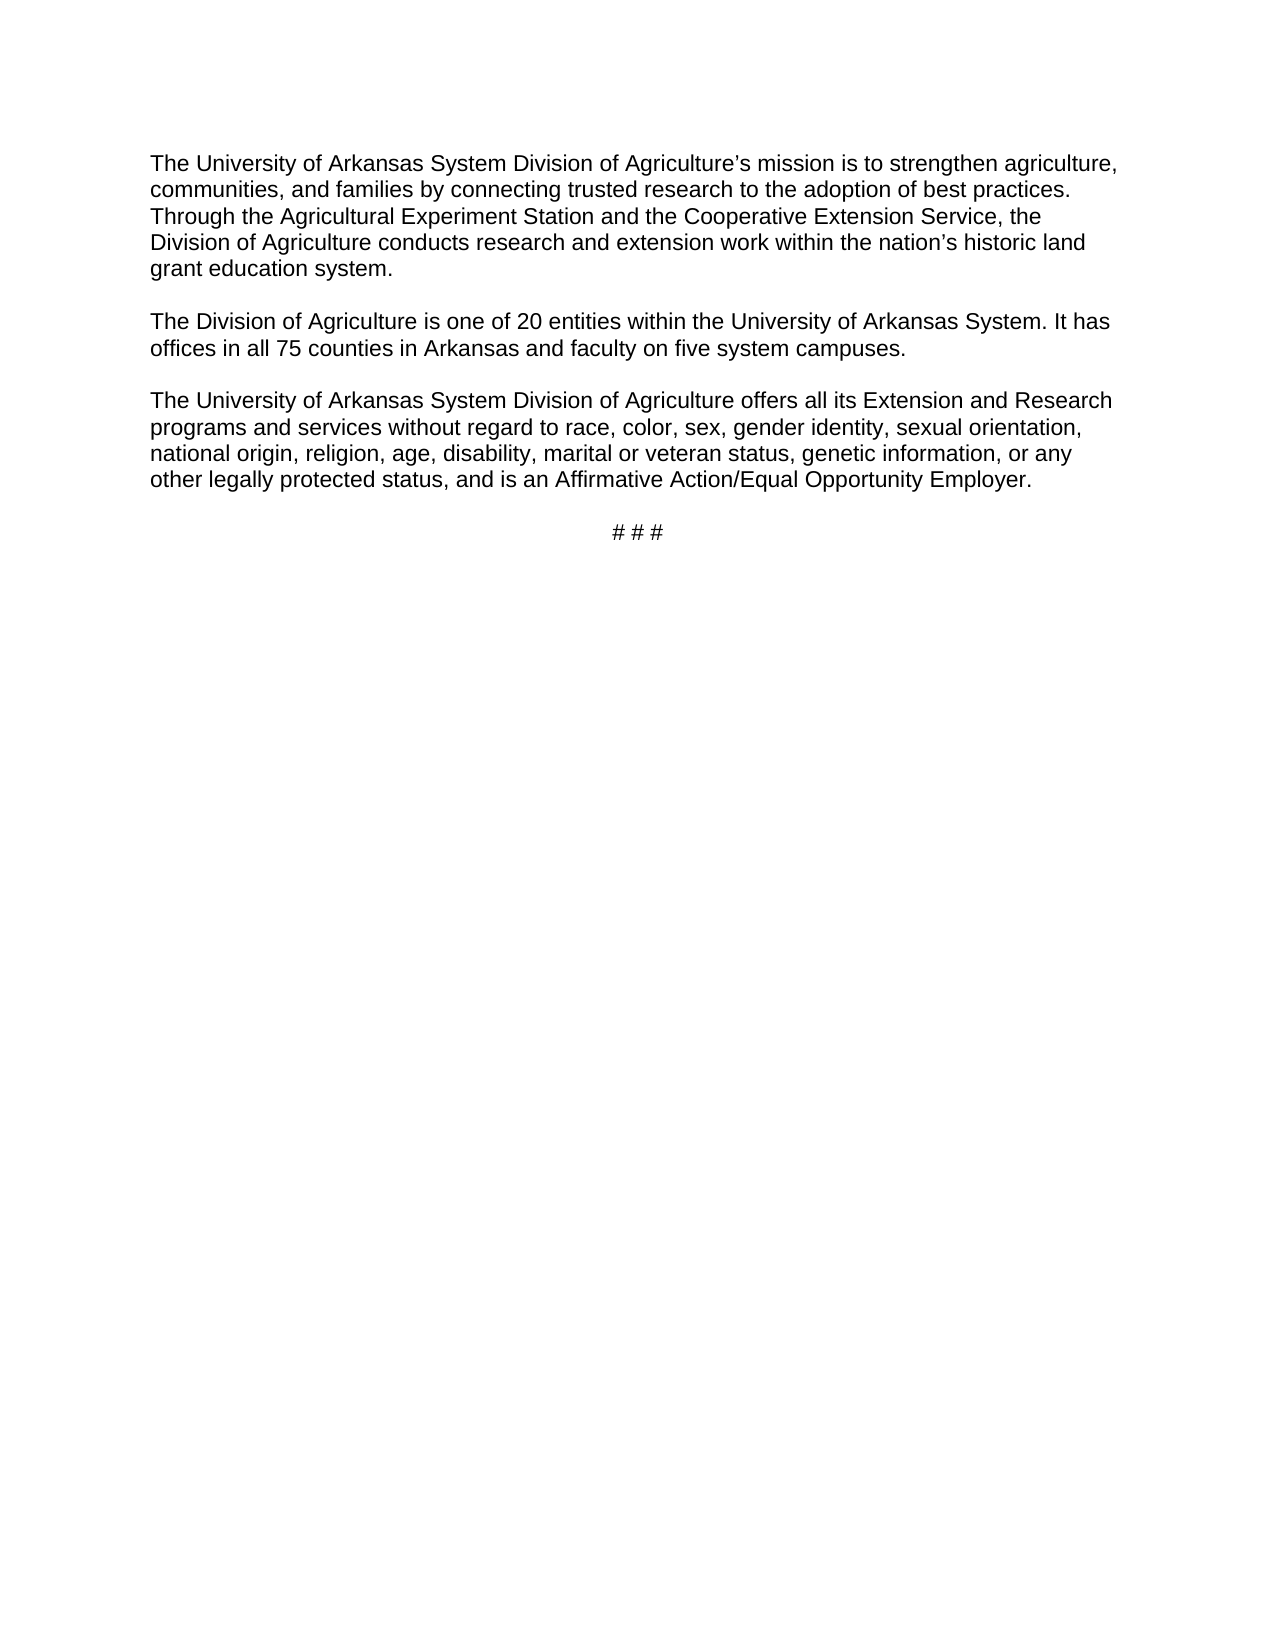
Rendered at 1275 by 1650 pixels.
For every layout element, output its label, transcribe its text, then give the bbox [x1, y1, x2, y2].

text The University of Arkansas System Division of Agriculture offers all its Extension and Research programs and services without regard to race, color, sex, gender identity, sexual orientation, national origin, religion, age, disability, marital or veteran status, genetic information, or any other legally protected status, and is an Affirmative Action/Equal Opportunity Employer. [150, 387, 1125, 493]
text The University of Arkansas System Division of Agriculture’s mission is to strengthen agriculture, communities, and families by connecting trusted research to the adoption of best practices. Through the Agricultural Experiment Station and the Cooperative Extension Service, the Division of Agriculture conducts research and extension work within the nation’s historic land grant education system. [150, 150, 1125, 282]
text The Division of Agriculture is one of 20 entities within the University of Arkansas System. It has offices in all 75 counties in Arkansas and faculty on five system campuses. [150, 308, 1125, 361]
text # # # [150, 519, 1125, 545]
